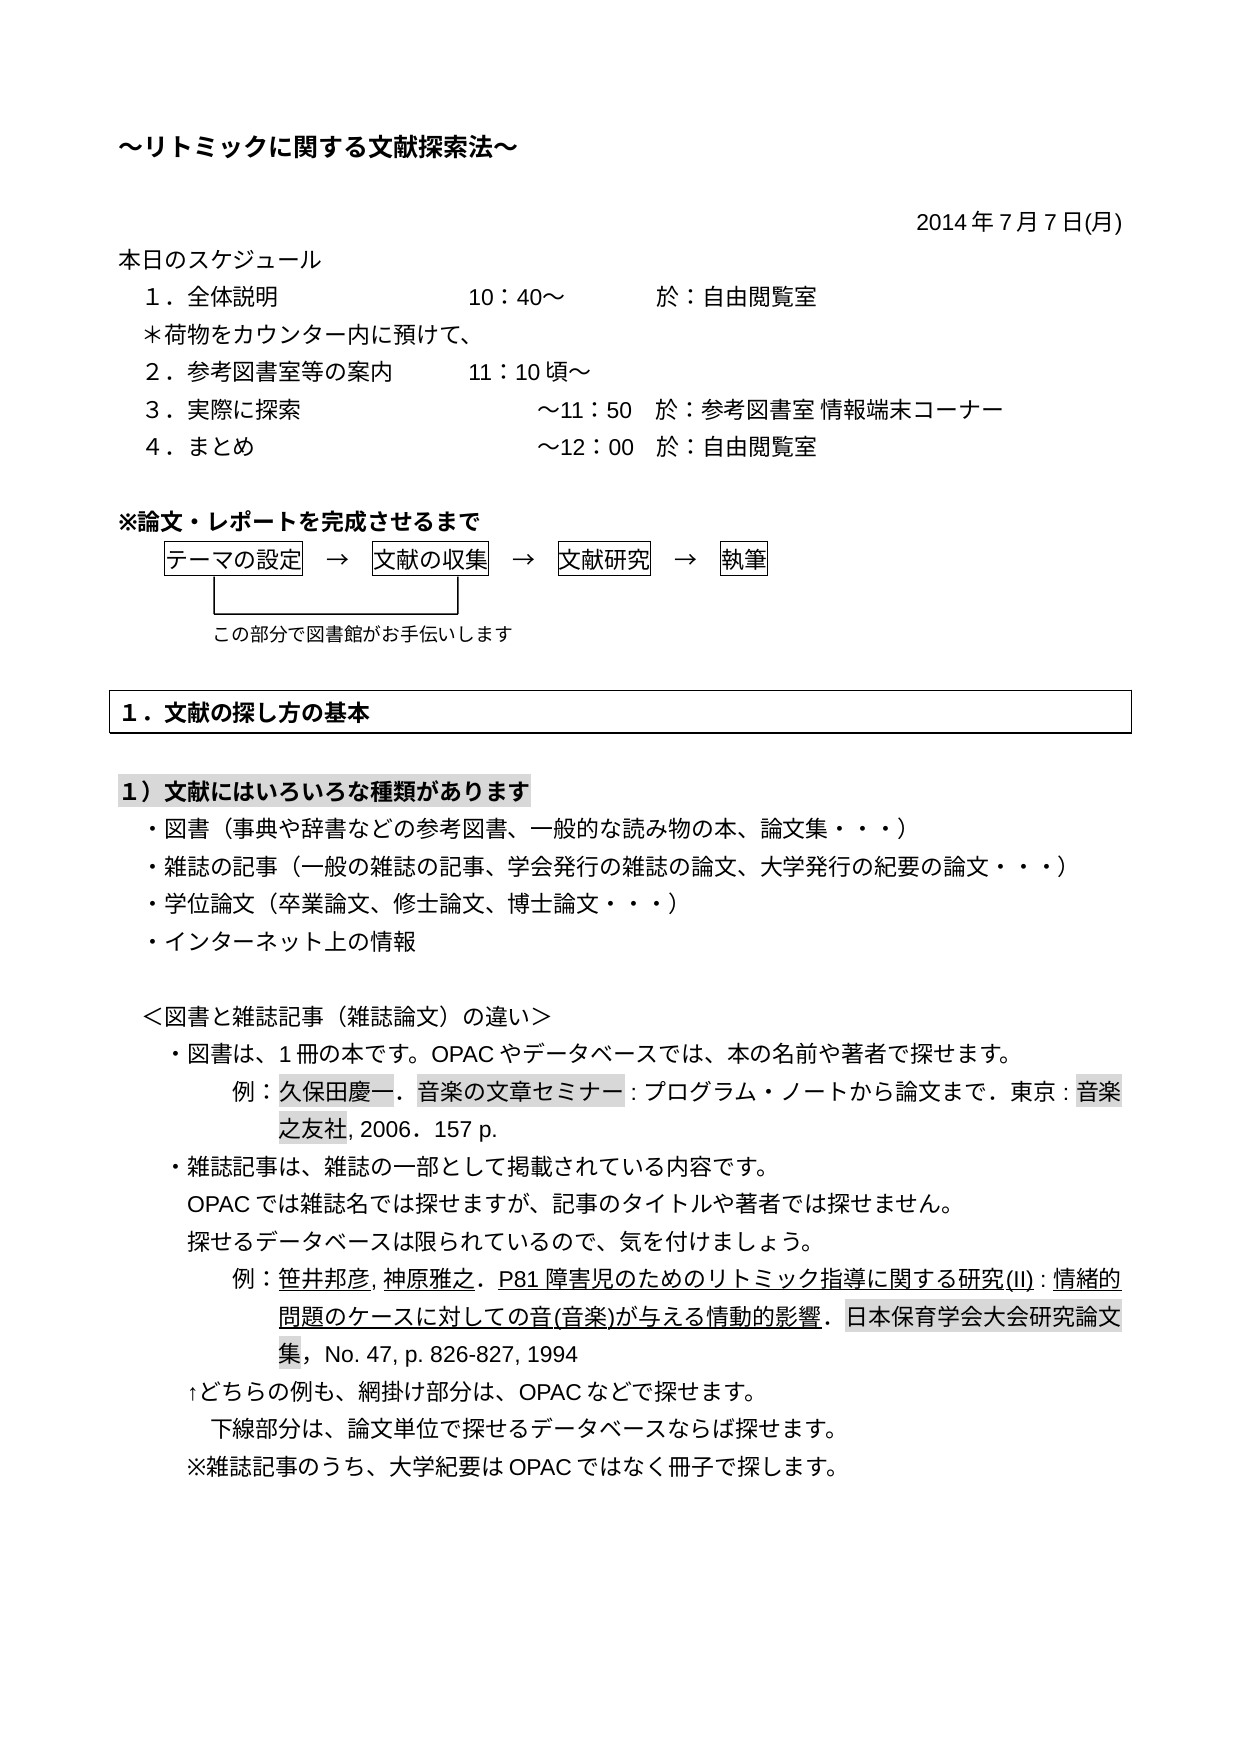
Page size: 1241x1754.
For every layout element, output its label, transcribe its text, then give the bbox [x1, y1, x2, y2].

text テーマの設定 → 文献の収集 → 文献研究 → 執筆 [118, 539, 1122, 577]
text ・インターネット上の情報 [118, 922, 1122, 959]
text 探せるデータベースは限られているので、気を付けましょう。 [118, 1222, 1122, 1259]
text ・学位論文（卒業論文、修士論文、博士論文・・・） [118, 884, 1122, 922]
text 本日のスケジュール [118, 239, 1122, 277]
subtitle １）文献にはいろいろな種類があります [118, 772, 1122, 809]
text ※雑誌記事のうち、大学紀要はOPACではなく冊子で探します。 [118, 1447, 1122, 1484]
text 例：久保田慶一．音楽の文章セミナー : プログラム・ノートから論文まで．東京 : 音楽之友社, 2006．157 p. [233, 1072, 1122, 1147]
subtitle ～リトミックに関する文献探索法～ [118, 127, 1122, 164]
text ３．実際に探索 ～11：50 於：参考図書室 情報端末コーナー [118, 389, 1122, 427]
text ・図書（事典や辞書などの参考図書、一般的な読み物の本、論文集・・・） [118, 809, 1122, 847]
text １．全体説明 10：40～ 於：自由閲覧室 [118, 277, 1122, 314]
text ＜図書と雑誌記事（雑誌論文）の違い＞ [118, 997, 1122, 1034]
text 下線部分は、論文単位で探せるデータベースならば探せます。 [118, 1409, 1122, 1447]
text ４．まとめ ～12：00 於：自由閲覧室 [118, 427, 1122, 464]
text ↑どちらの例も、網掛け部分は、OPACなどで探せます。 [118, 1372, 1122, 1409]
text ・図書は、1冊の本です。OPACやデータベースでは、本の名前や著者で探せます。 [118, 1034, 1122, 1072]
text この部分で図書館がお手伝いします [138, 614, 1122, 652]
text OPACでは雑誌名では探せますが、記事のタイトルや著者では探せません。 [118, 1184, 1122, 1222]
text ２．参考図書室等の案内 11：10頃～ [118, 352, 1122, 389]
text ・雑誌の記事（一般の雑誌の記事、学会発行の雑誌の論文、大学発行の紀要の論文・・・） [118, 847, 1122, 884]
text 2014年7月7日(月) [118, 202, 1122, 239]
subtitle １．文献の探し方の基本 [110, 691, 1131, 732]
text ・雑誌記事は、雑誌の一部として掲載されている内容です。 [118, 1147, 1122, 1184]
text ※論文・レポートを完成させるまで [118, 502, 1122, 539]
text ＊荷物をカウンター内に預けて、 [118, 314, 1076, 352]
text 例：笹井邦彦, 神原雅之．P81 障害児のためのリトミック指導に関する研究(II) : 情緒的問題のケースに対しての音(音楽)が与える情動的影響．日本保育学会大会研究論文集，No. 47, p. 826-827, 1994 [233, 1259, 1122, 1372]
